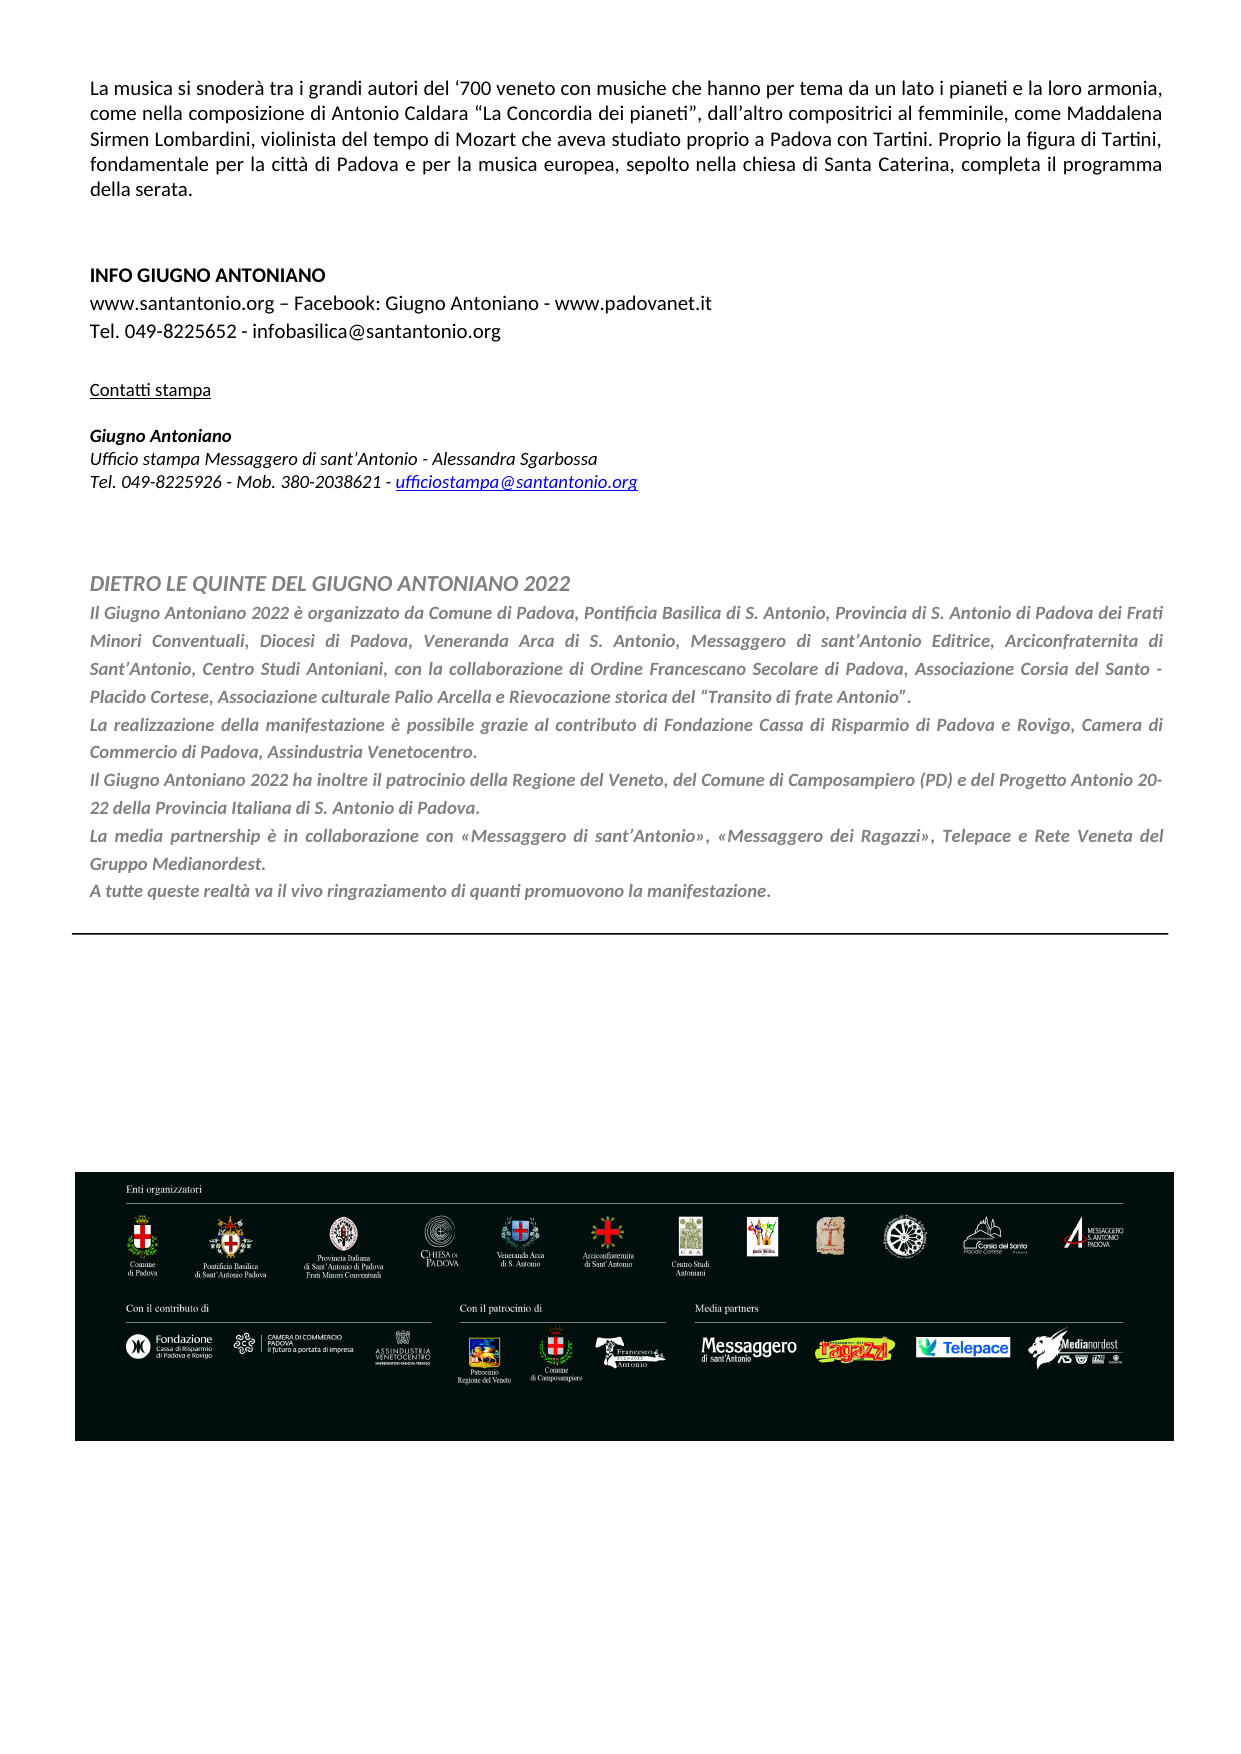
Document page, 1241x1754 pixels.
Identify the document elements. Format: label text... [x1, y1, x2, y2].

text La musica si snoderà tra i grandi autori del ‘700 veneto con musiche che hanno per tema da un lato i pianeti e la loro armonia, come nella composizione di Antonio Caldara “La Concordia dei pianeti”, dall’altro compositrici al femminile, come Maddalena Sirmen Lombardini, violinista del tempo di Mozart che aveva studiato proprio a Padova con Tartini. Proprio la figura di Tartini, fondamentale per la città di Padova e per la musica europea, sepolto nella chiesa di Santa Caterina, completa il programma della serata. [90, 75, 1165, 202]
text Tel. 049-8225652 - infobasilica@santantonio.org [89, 316, 1165, 344]
text DIETRO LE QUINTE DEL GIUGNO ANTONIANO 2022 [89, 570, 1165, 597]
text La realizzazione della manifestazione è possibile grazie al contributo di Fondazione Cassa di Risparmio di Padova e Rovigo, Camera di Commercio di Padova, Assindustria Venetocentro. [89, 709, 1165, 764]
picture [75, 1172, 1174, 1441]
text Il Giugno Antoniano 2022 ha inoltre il patrocinio della Regione del Veneto, del Comune di Camposampiero (PD) e del Progetto Antonio 20-22 della Provincia Italiana di S. Antonio di Padova. [89, 764, 1165, 820]
text Giugno Antoniano [89, 424, 1165, 447]
text Tel. 049-8225926 - Mob. 380-2038621 - ufficiostampa@santantonio.org [89, 470, 1165, 493]
text INFO GIUGNO ANTONIANO [89, 260, 1165, 288]
text A tutte queste realtà va il vivo ringraziamento di quanti promuovono la manifestazione. [89, 876, 1165, 903]
text La media partnership è in collaborazione con «Messaggero di sant’Antonio», «Messaggero dei Ragazzi», Telepace e Rete Veneta del Gruppo Medianordest. [89, 820, 1165, 876]
text Il Giugno Antoniano 2022 è organizzato da Comune di Padova, Pontificia Basilica di S. Antonio, Provincia di S. Antonio di Padova dei Frati Minori Conventuali, Diocesi di Padova, Veneranda Arca di S. Antonio, Messaggero di sant’Antonio Editrice, Arciconfraternita di Sant’Antonio, Centro Studi Antoniani, con la collaborazione di Ordine Francescano Secolare di Padova, Associazione Corsia del Santo - Placido Cortese, Associazione culturale Palio Arcella e Rievocazione storica del “Transito di frate Antonio”. [89, 597, 1165, 709]
text www.santantonio.org – Facebook: Giugno Antoniano - www.padovanet.it [89, 288, 1165, 316]
text Contatti stampa [89, 378, 1165, 401]
text Ufficio stampa Messaggero di sant’Antonio - Alessandra Sgarbossa [89, 447, 1165, 470]
